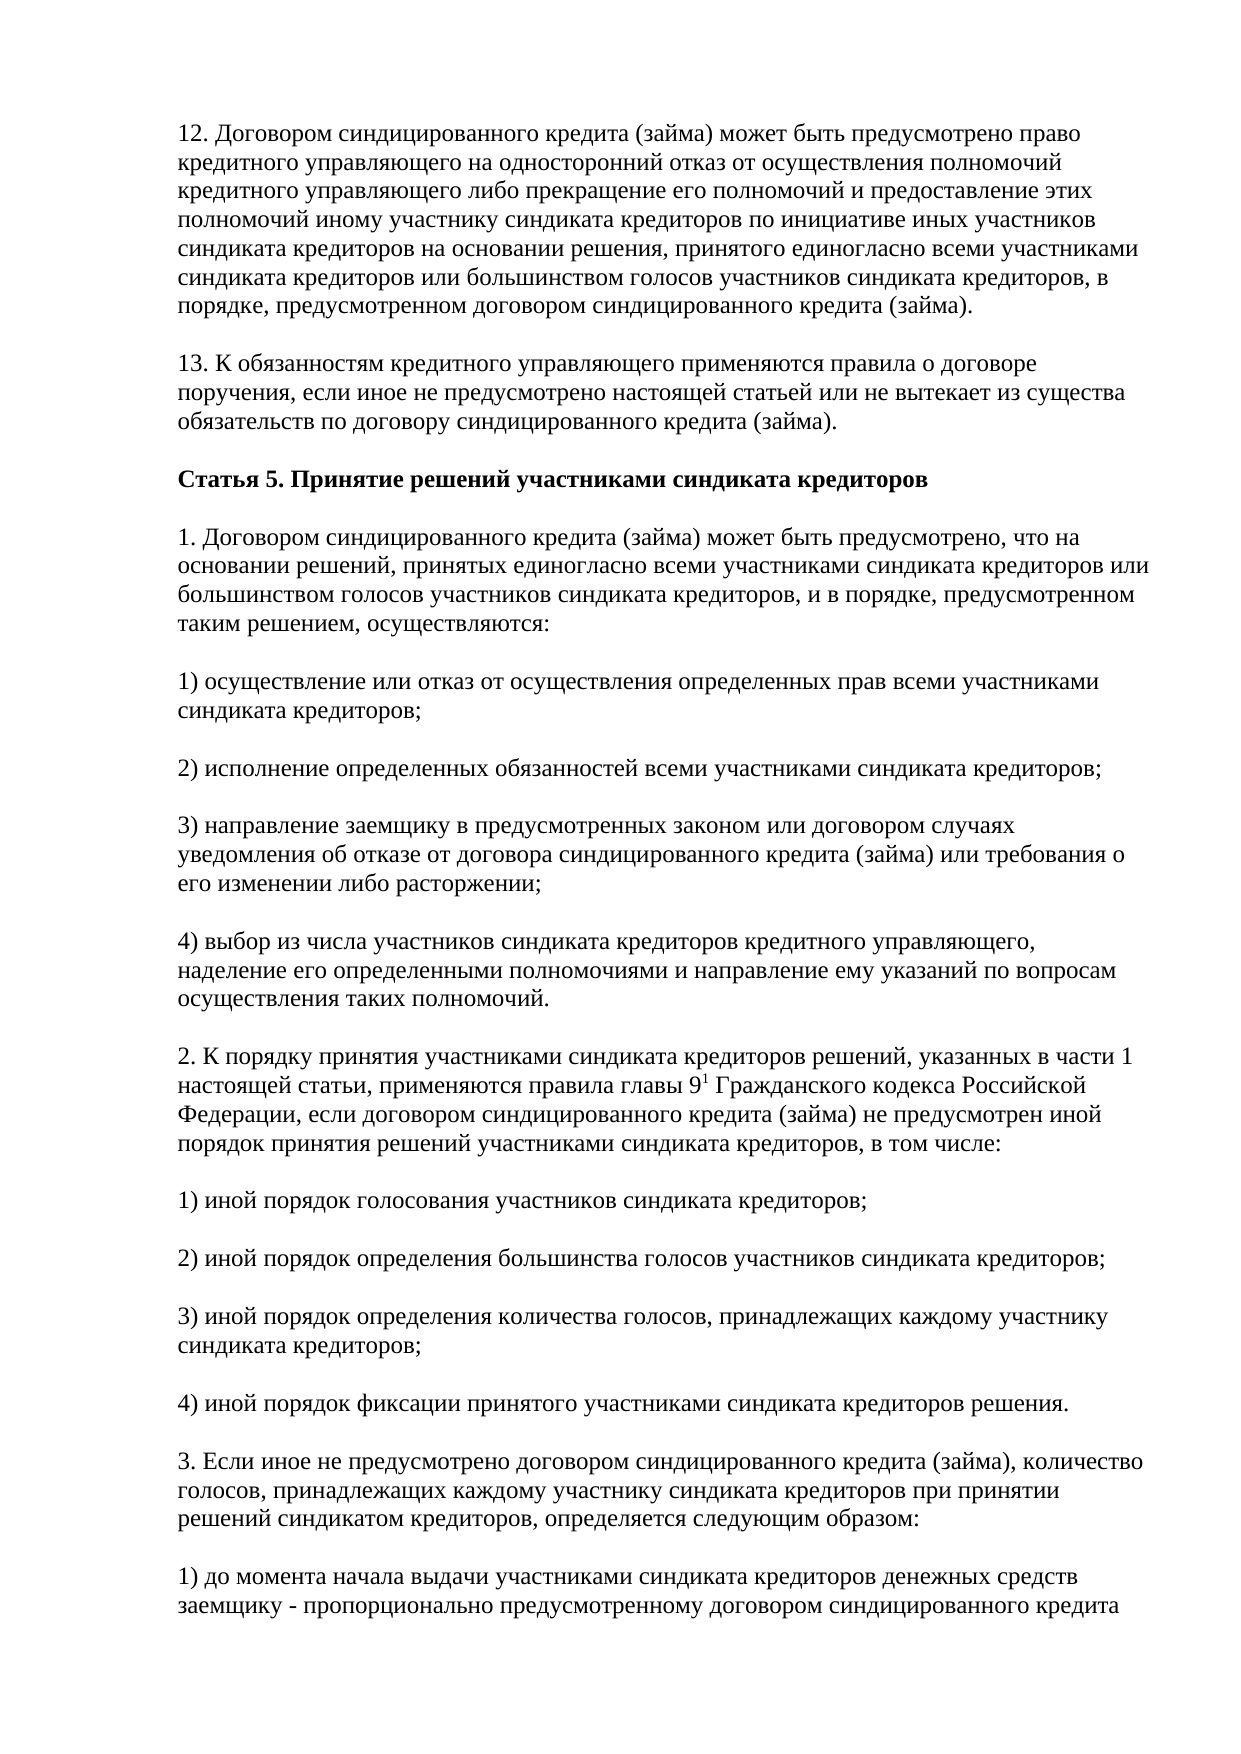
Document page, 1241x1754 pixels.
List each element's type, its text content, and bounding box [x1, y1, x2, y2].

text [177, 1561, 1152, 1619]
text 3) иной порядок определения количества голосов, принадлежащих каждому участнику синдиката кредиторов; [177, 1301, 1152, 1359]
text 13. К обязанностям кредитного управляющего применяются правила о договоре поручения, если иное не предусмотрено настоящей статьей или не вытекает из существа обязательств по договору синдицированного кредита (займа). [177, 348, 1152, 435]
text 3) направление заемщику в предусмотренных законом или договором случаях уведомления об отказе от договора синдицированного кредита (займа) или требования о его изменении либо расторжении; [177, 811, 1152, 897]
text Статья 5. Принятие решений участниками синдиката кредиторов [177, 464, 1152, 493]
text 1) иной порядок голосования участников синдиката кредиторов; [177, 1186, 1152, 1214]
text 2. К порядку принятия участниками синдиката кредиторов решений, указанных в части 1 настоящей статьи, применяются правила главы 91 Гражданского кодекса Российской Федерации, если договором синдицированного кредита (займа) не предусмотрен иной порядок принятия решений участниками синдиката кредиторов, в том числе: [177, 1041, 1152, 1156]
text 1. Договором синдицированного кредита (займа) может быть предусмотрено, что на основании решений, принятых единогласно всеми участниками синдиката кредиторов или большинством голосов участников синдиката кредиторов, и в порядке, предусмотренном таким решением, осуществляются: [177, 522, 1152, 637]
text 4) иной порядок фиксации принятого участниками синдиката кредиторов решения. [177, 1388, 1152, 1417]
text 2) исполнение определенных обязанностей всеми участниками синдиката кредиторов; [177, 753, 1152, 781]
text 4) выбор из числа участников синдиката кредиторов кредитного управляющего, наделение его определенными полномочиями и направление ему указаний по вопросам осуществления таких полномочий. [177, 926, 1152, 1012]
text 3. Если иное не предусмотрено договором синдицированного кредита (займа), количество голосов, принадлежащих каждому участнику синдиката кредиторов при принятии решений синдикатом кредиторов, определяется следующим образом: [177, 1446, 1152, 1532]
text 1) осуществление или отказ от осуществления определенных прав всеми участниками синдиката кредиторов; [177, 666, 1152, 723]
text 2) иной порядок определения большинства голосов участников синдиката кредиторов; [177, 1243, 1152, 1272]
text 12. Договором синдицированного кредита (займа) может быть предусмотрено право кредитного управляющего на односторонний отказ от осуществления полномочий кредитного управляющего либо прекращение его полномочий и предоставление этих полномочий иному участнику синдиката кредиторов по инициативе иных участников синдиката кредиторов на основании решения, принятого единогласно всеми участниками синдиката кредиторов или большинством голосов участников синдиката кредиторов, в порядке, предусмотренном договором синдицированного кредита (займа). [177, 118, 1152, 319]
